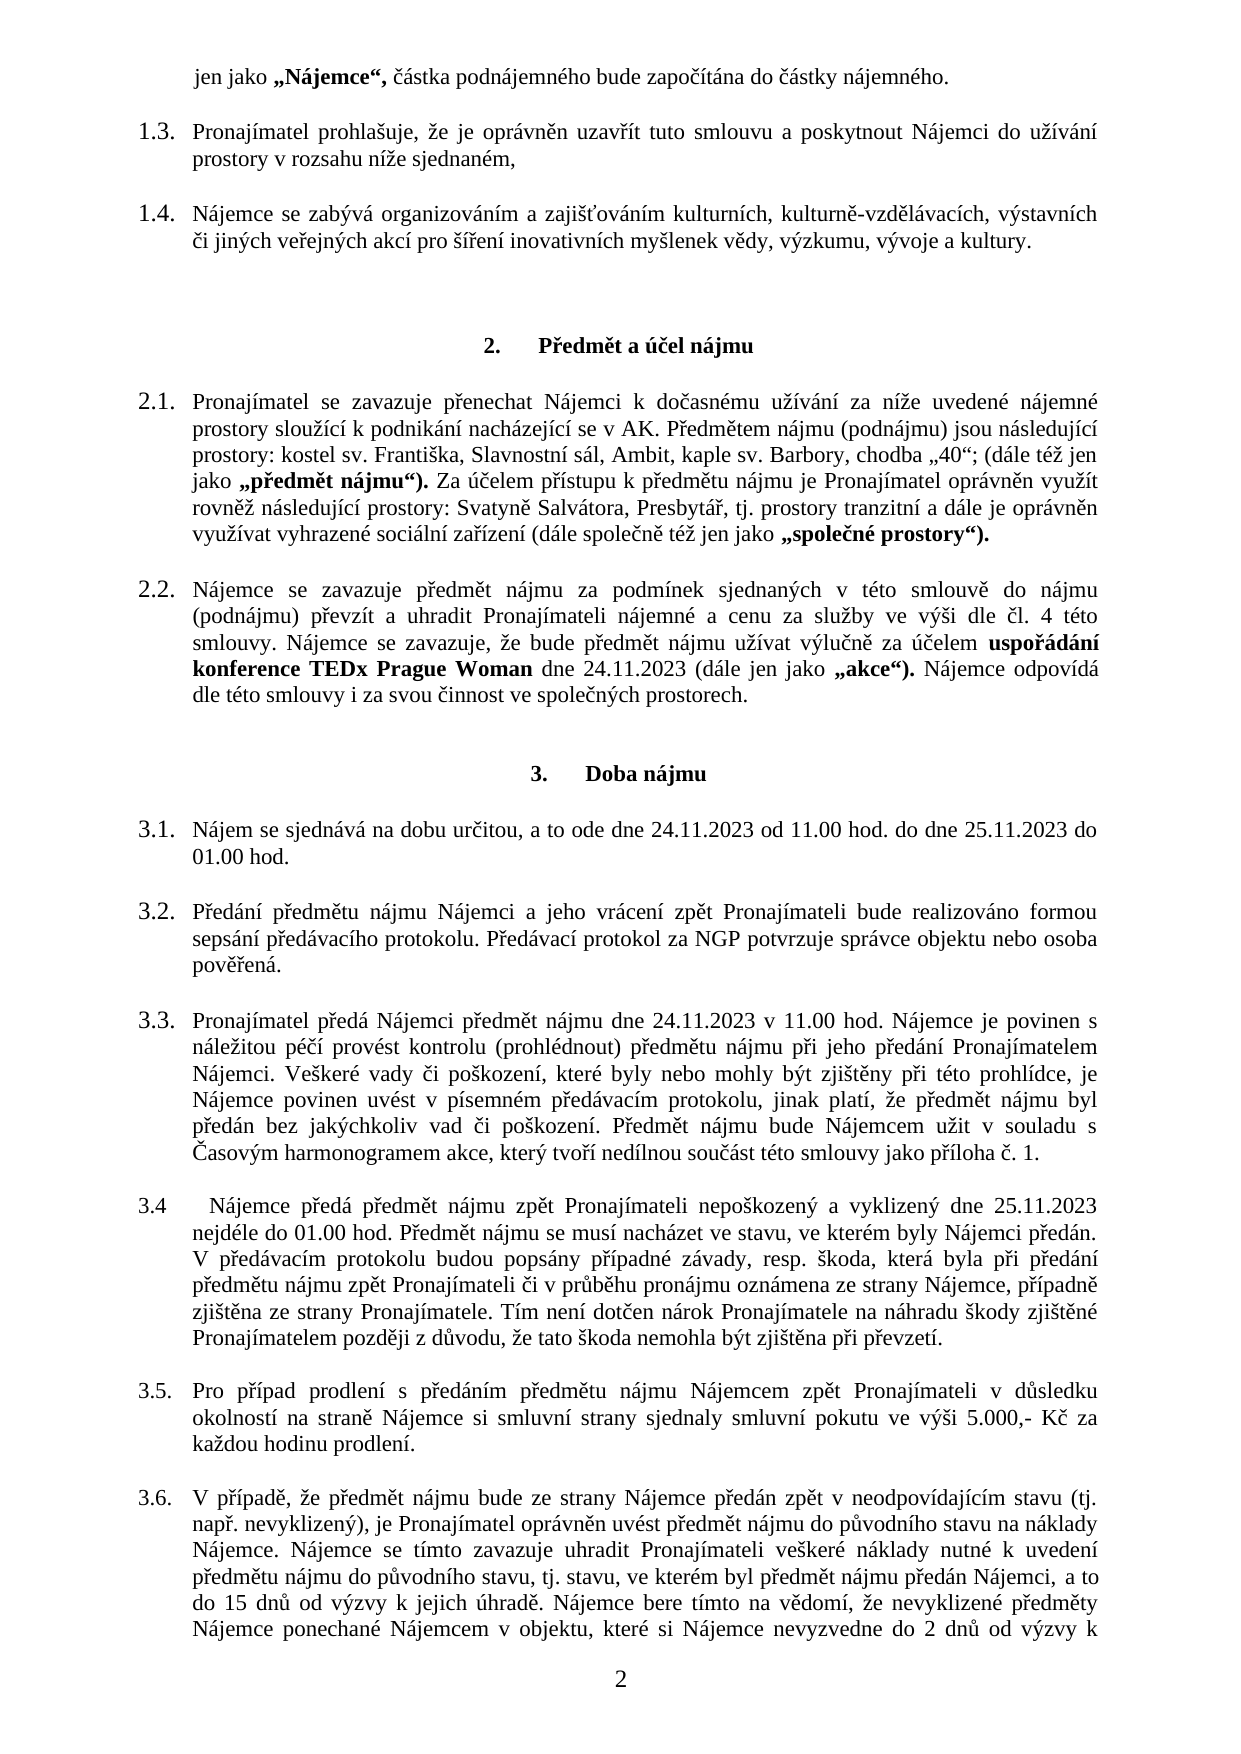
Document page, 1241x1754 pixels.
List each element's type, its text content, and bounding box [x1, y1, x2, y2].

list Nájemce se zavazuje předmět nájmu za podmínek sjednaných v této smlouvě do nájmu (podnájmu) převzít a uhradit Pronajímateli nájemné a cenu za služby ve výši dle čl. 4 této smlouvy. Nájemce se zavazuje, že bude předmět nájmu užívat výlučně za účelem uspořádání konference TEDx Prague Woman dne 24.11.2023 (dále jen jako „akce“). Nájemce odpovídá dle této smlouvy i za svou činnost ve společných prostorech. [138, 574, 1099, 708]
list Předmět a účel nájmu [138, 333, 1099, 359]
list Pro případ prodlení s předáním předmětu nájmu Nájemcem zpět Pronajímateli v důsledku okolností na straně Nájemce si smluvní strany sjednaly smluvní pokutu ve výši 5.000,- Kč za každou hodinu prodlení. [138, 1377, 1099, 1457]
list Nájem se sjednává na dobu určitou, a to ode dne 24.11.2023 od 11.00 hod. do dne 25.11.2023 do 01.00 hod. [138, 814, 1099, 869]
list Doba nájmu [138, 761, 1099, 787]
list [138, 1484, 1099, 1642]
list Pronajímatel předá Nájemci předmět nájmu dne 24.11.2023 v 11.00 hod. Nájemce je povinen s náležitou péčí provést kontrolu (prohlédnout) předmětu nájmu při jeho předání Pronajímatelem Nájemci. Veškeré vady či poškození, které byly nebo mohly být zjištěny při této prohlídce, je Nájemce povinen uvést v písemném předávacím protokolu, jinak platí, že předmět nájmu byl předán bez jakýchkoliv vad či poškození. Předmět nájmu bude Nájemcem užit v souladu s Časovým harmonogramem akce, který tvoří nedílnou součást této smlouvy jako příloha č. 1. [138, 1005, 1099, 1165]
list Pronajímatel se zavazuje přenechat Nájemci k dočasnému užívání za níže uvedené nájemné prostory sloužící k podnikání nacházející se v AK. Předmětem nájmu (podnájmu) jsou následující prostory: kostel sv. Františka, Slavnostní sál, Ambit, kaple sv. Barbory, chodba „40“; (dále též jen jako „předmět nájmu“). Za účelem přístupu k předmětu nájmu je Pronajímatel oprávněn využít rovněž následující prostory: Svatyně Salvátora, Presbytář, tj. prostory tranzitní a dále je oprávněn využívat vyhrazené sociální zařízení (dále společně též jen jako „společné prostory“). [138, 386, 1099, 547]
text 3.4 Nájemce předá předmět nájmu zpět Pronajímateli nepoškozený a vyklizený dne 25.11.2023 nejdéle do 01.00 hod. Předmět nájmu se musí nacházet ve stavu, ve kterém byly Nájemci předán. V předávacím protokolu budou popsány případné závady, resp. škoda, která byla při předání předmětu nájmu zpět Pronajímateli či v průběhu pronájmu oznámena ze strany Nájemce, případně zjištěna ze strany Pronajímatele. Tím není dotčen nárok Pronajímatele na náhradu škody zjištěné Pronajímatelem později z důvodu, že tato škoda nemohla být zjištěna při převzetí. [138, 1192, 1099, 1350]
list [138, 63, 1099, 89]
list Předání předmětu nájmu Nájemci a jeho vrácení zpět Pronajímateli bude realizováno formou sepsání předávacího protokolu. Předávací protokol za NGP potvrzuje správce objektu nebo osoba pověřená. [138, 896, 1099, 978]
list Nájemce se zabývá organizováním a zajišťováním kulturních, kulturně-vzdělávacích, výstavních či jiných veřejných akcí pro šíření inovativních myšlenek vědy, výzkumu, vývoje a kultury. [138, 198, 1099, 253]
list Pronajímatel prohlašuje, že je oprávněn uzavřít tuto smlouvu a poskytnout Nájemci do užívání prostory v rozsahu níže sjednaném, [138, 116, 1099, 171]
